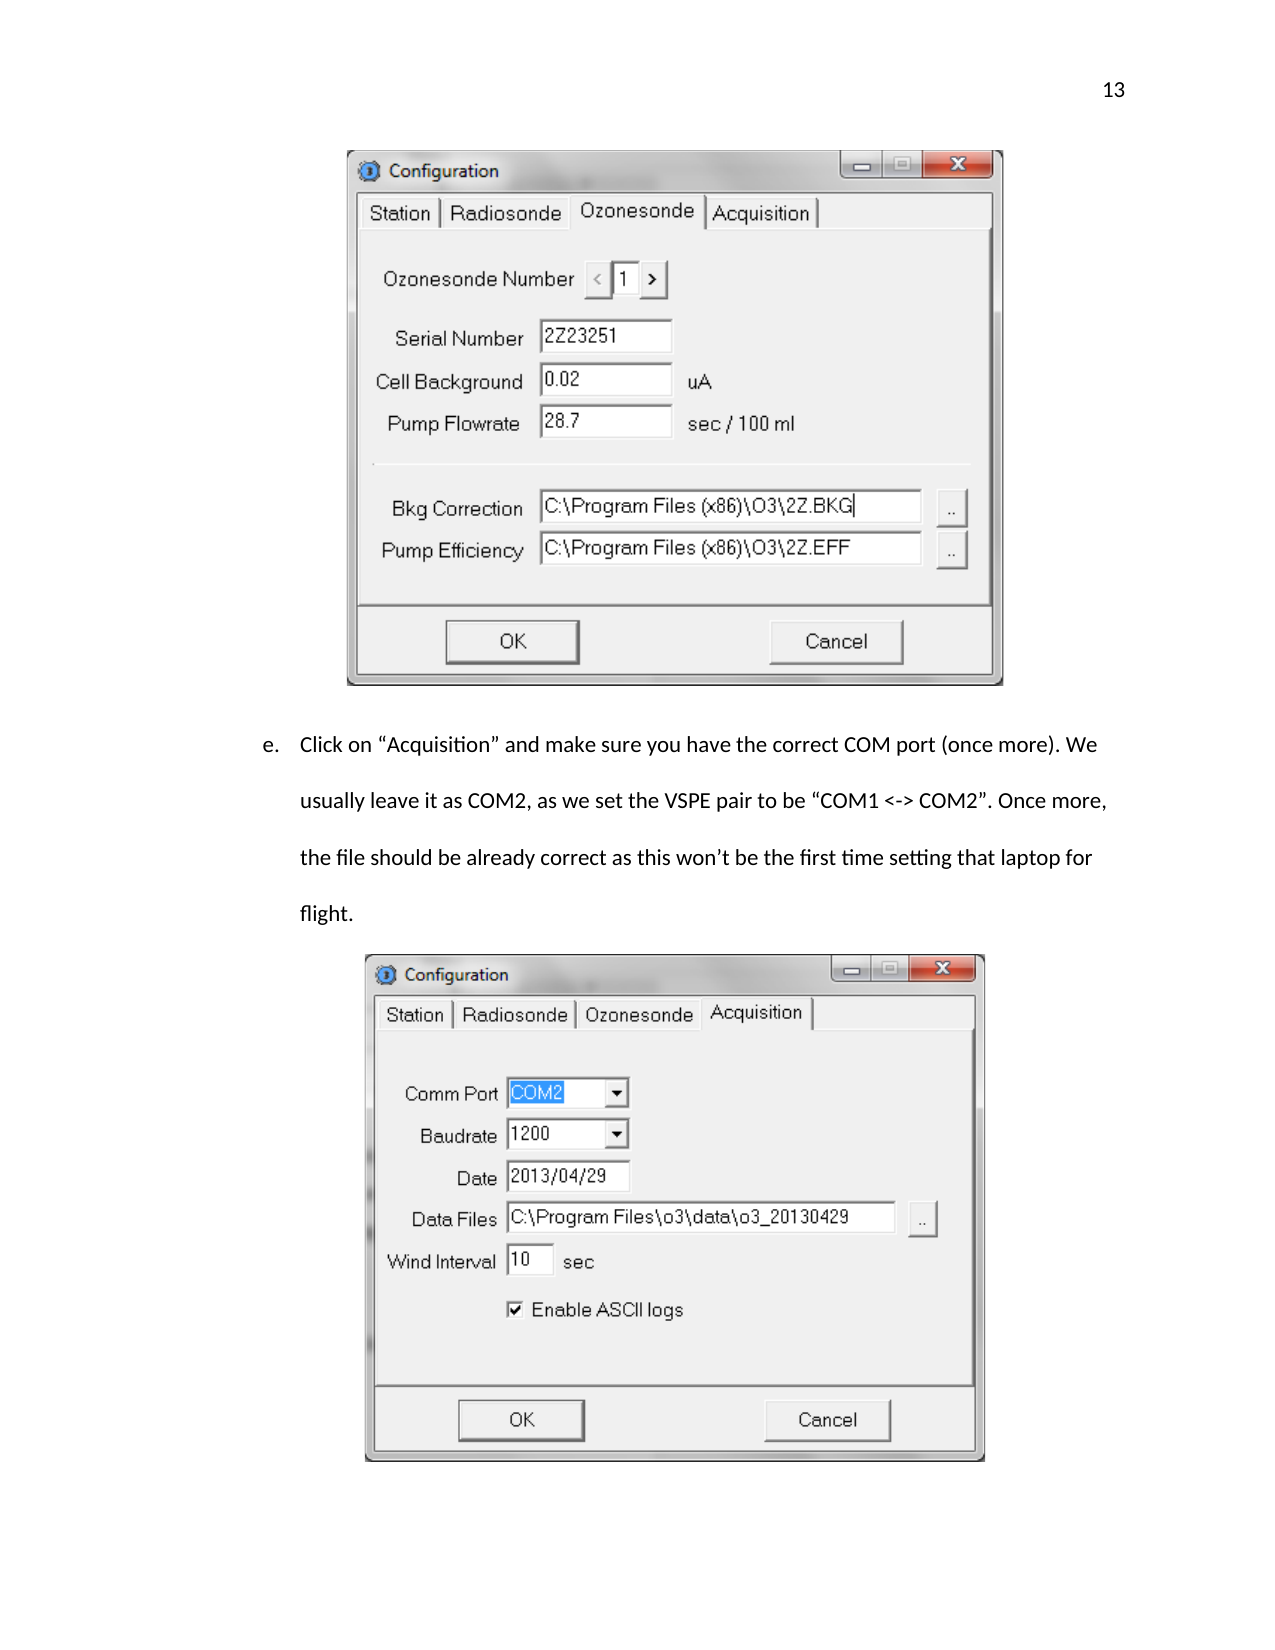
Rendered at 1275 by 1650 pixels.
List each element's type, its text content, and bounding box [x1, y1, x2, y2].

picture [364, 954, 986, 1462]
list Click on “Acquisition” and make sure you have the correct COM port (once more). We usually leave it as COM2, as we set the VSPE pair to be “COM1 <-> COM2”. Once more, the file should be already correct as this won’t be the first time setting that laptop for flight. [262, 731, 1125, 927]
picture [346, 150, 1004, 686]
